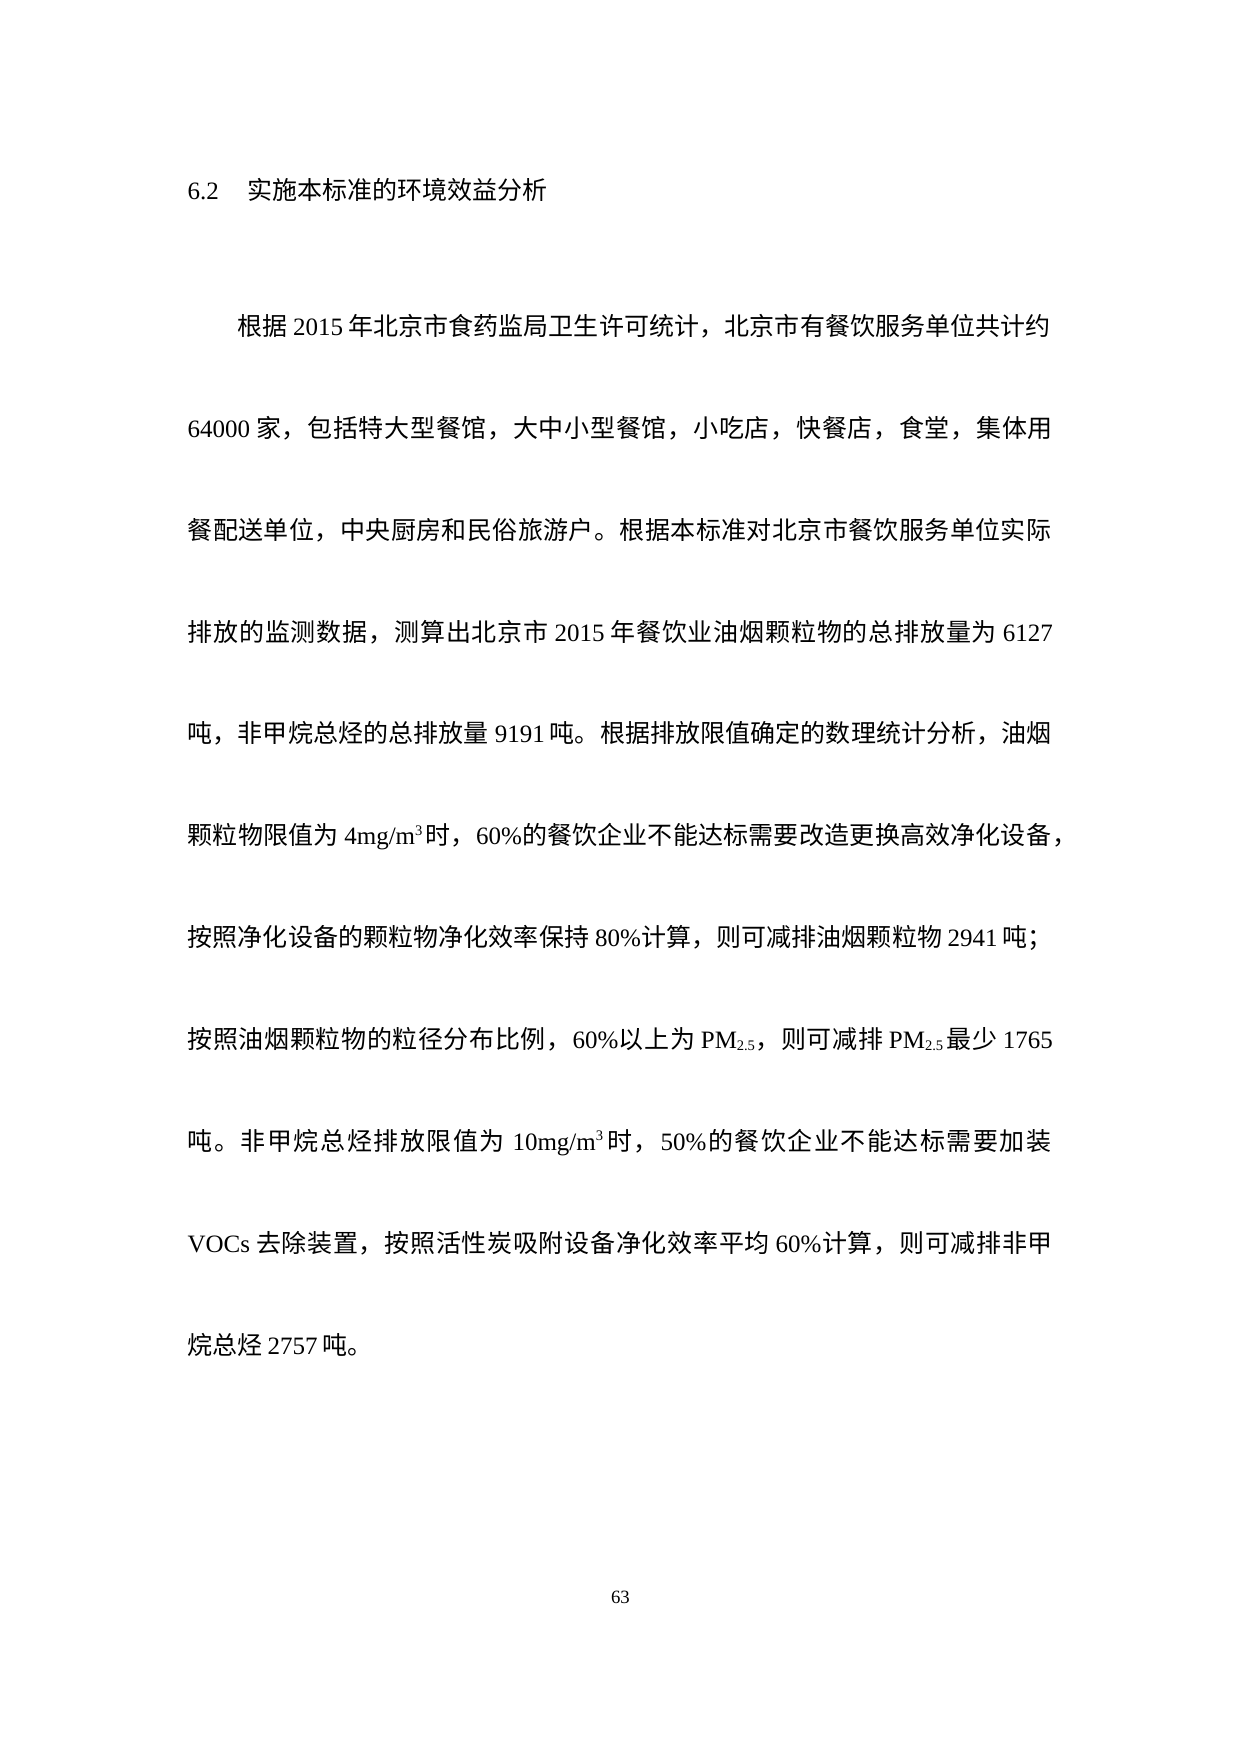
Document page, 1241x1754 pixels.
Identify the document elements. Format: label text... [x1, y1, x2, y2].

text 根据2015年北京市食药监局卫生许可统计，北京市有餐饮服务单位共计约64000家，包括特大型餐馆，大中小型餐馆，小吃店，快餐店，食堂，集体用餐配送单位，中央厨房和民俗旅游户。根据本标准对北京市餐饮服务单位实际排放的监测数据，测算出北京市2015年餐饮业油烟颗粒物的总排放量为6127吨，非甲烷总烃的总排放量9191吨。根据排放限值确定的数理统计分析，油烟颗粒物限值为4mg/m3时，60%的餐饮企业不能达标需要改造更换高效净化设备，按照净化设备的颗粒物净化效率保持80%计算，则可减排油烟颗粒物2941吨；按照油烟颗粒物的粒径分布比例，60%以上为PM2.5，则可减排PM2.5最少1765吨。非甲烷总烃排放限值为10mg/m3时，50%的餐饮企业不能达标需要加装VOCs去除装置，按照活性炭吸附设备净化效率平均60%计算，则可减排非甲烷总烃2757吨。 [187, 291, 1053, 1377]
subtitle 实施本标准的环境效益分析 [187, 155, 1053, 223]
